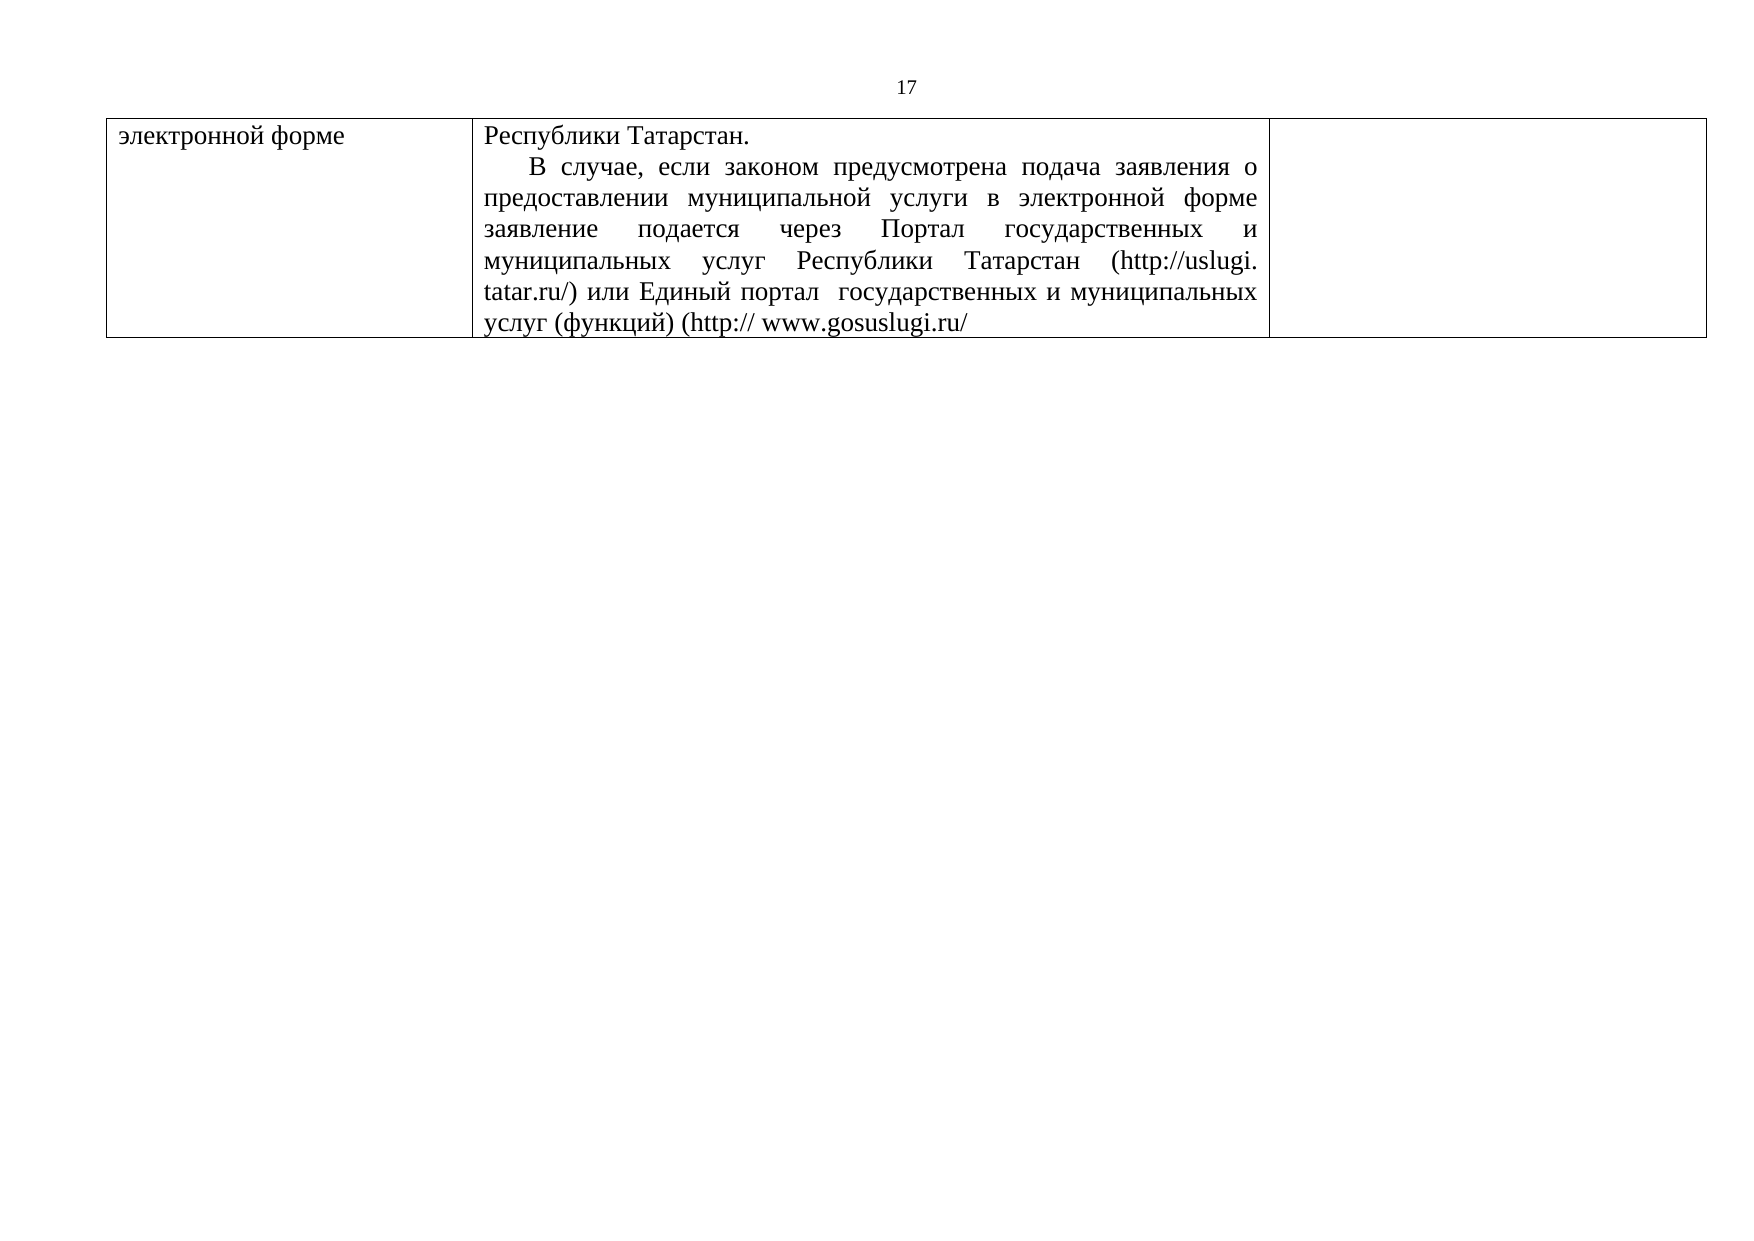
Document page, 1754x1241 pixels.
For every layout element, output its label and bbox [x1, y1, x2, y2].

table_cell [473, 119, 1269, 337]
table_cell [1270, 119, 1706, 337]
table_cell [107, 119, 472, 337]
